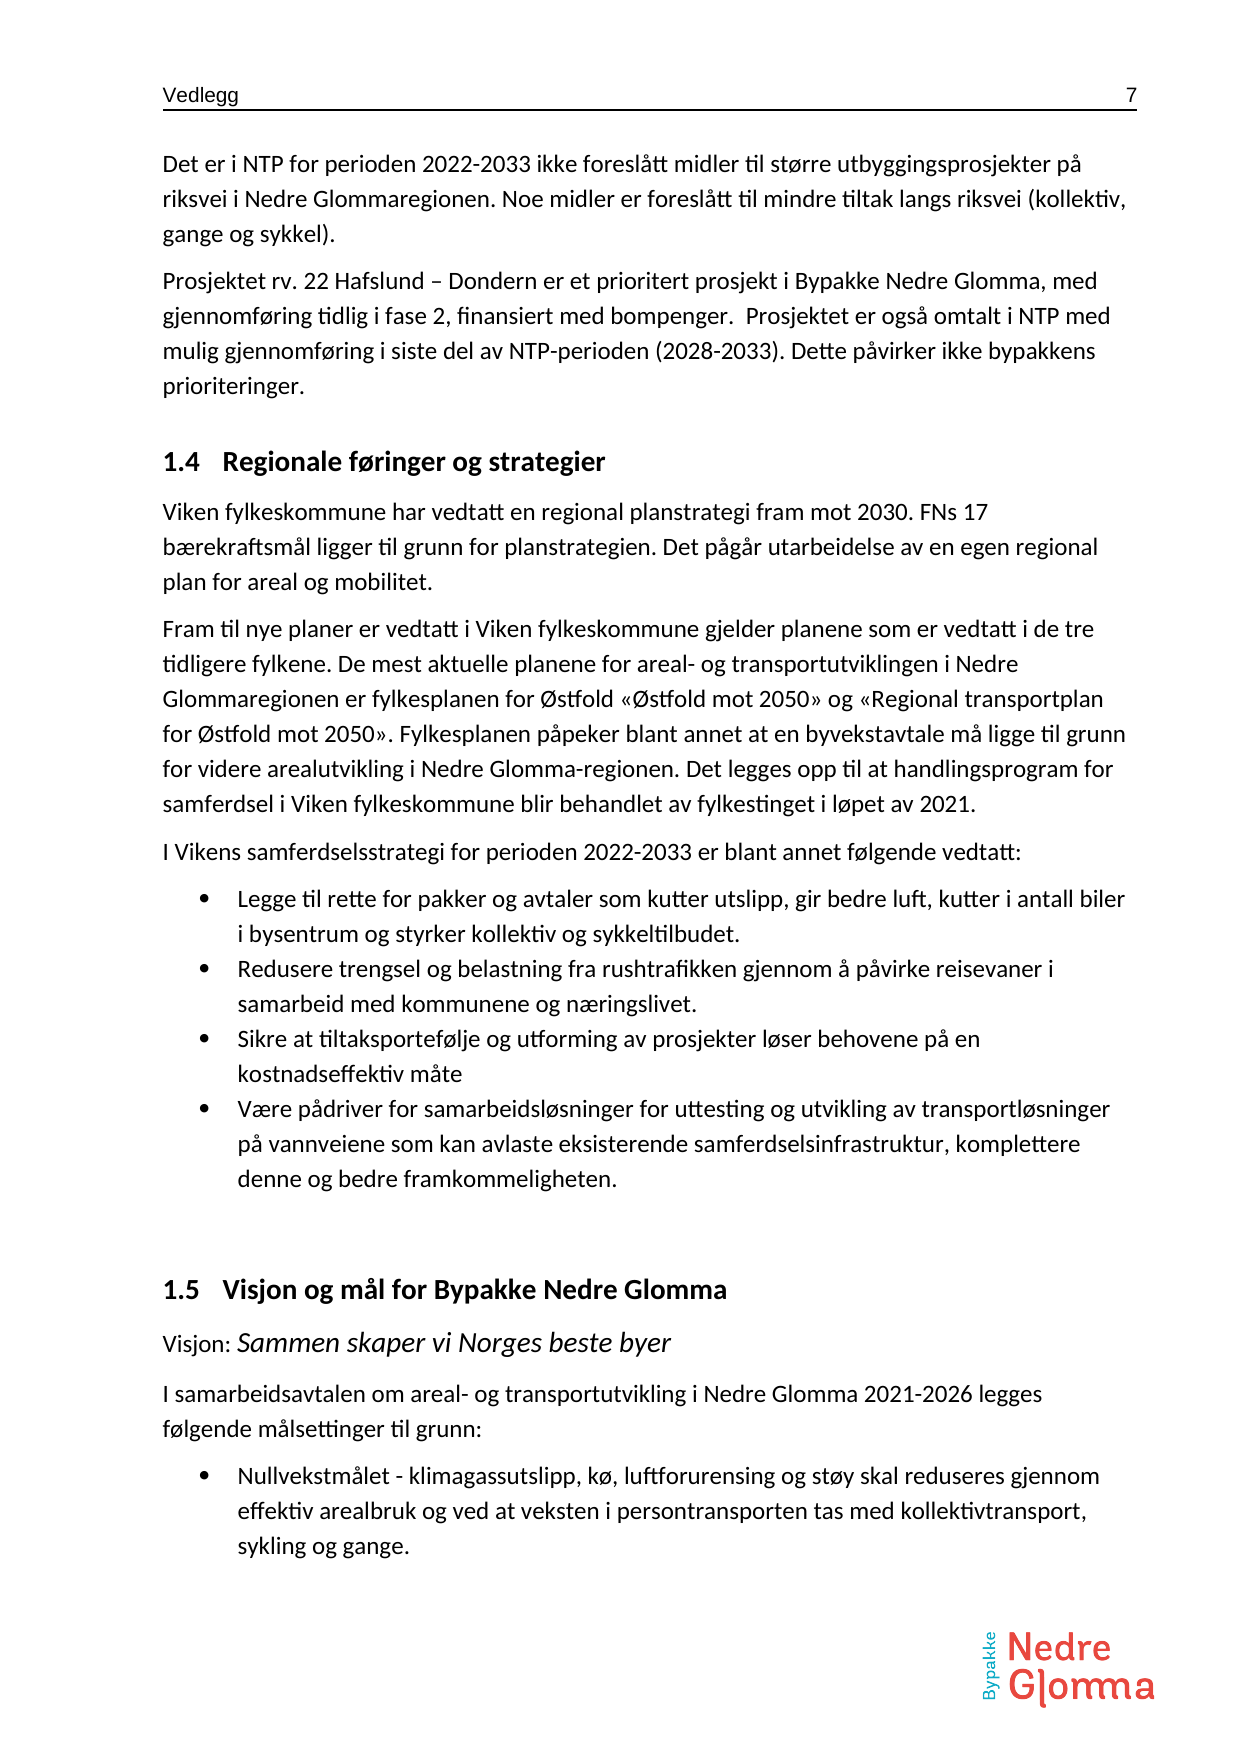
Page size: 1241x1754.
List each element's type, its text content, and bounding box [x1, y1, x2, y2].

picture [982, 1632, 1155, 1708]
subtitle Visjon og mål for Bypakke Nedre Glomma [162, 1271, 1137, 1307]
list Være pådriver for samarbeidsløsninger for uttesting og utvikling av transportløsninger på vannveiene som kan avlaste eksisterende samferdselsinfrastruktur, komplettere denne og bedre framkommeligheten. [200, 1094, 1137, 1194]
list Sikre at tiltaksportefølje og utforming av prosjekter løser behovene på en kostnadseffektiv måte [200, 1024, 1137, 1089]
subtitle Regionale føringer og strategier [162, 443, 1137, 478]
text Viken fylkeskommune har vedtatt en regional planstrategi fram mot 2030. FNs 17 bærekraftsmål ligger til grunn for planstrategien. Det pågår utarbeidelse av en egen regional plan for areal og mobilitet. [162, 496, 1137, 597]
list Nullvekstmålet - klimagassutslipp, kø, luftforurensing og støy skal reduseres gjennom effektiv arealbruk og ved at veksten i persontransporten tas med kollektivtransport, sykling og gange. [200, 1461, 1137, 1561]
text Fram til nye planer er vedtatt i Viken fylkeskommune gjelder planene som er vedtatt i de tre tidligere fylkene. De mest aktuelle planene for areal- og transportutviklingen i Nedre Glommaregionen er fylkesplanen for Østfold «Østfold mot 2050» og «Regional transportplan for Østfold mot 2050». Fylkesplanen påpeker blant annet at en byvekstavtale må ligge til grunn for videre arealutvikling i Nedre Glomma-regionen. Det legges opp til at handlingsprogram for samferdsel i Viken fylkeskommune blir behandlet av fylkestinget i løpet av 2021. [162, 614, 1137, 819]
text I samarbeidsavtalen om areal- og transportutvikling i Nedre Glomma 2021-2026 legges følgende målsettinger til grunn: [162, 1378, 1137, 1443]
list Legge til rette for pakker og avtaler som kutter utslipp, gir bedre luft, kutter i antall biler i bysentrum og styrker kollektiv og sykkeltilbudet. [200, 884, 1137, 949]
text Det er i NTP for perioden 2022-2033 ikke foreslått midler til større utbyggingsprosjekter på riksvei i Nedre Glommaregionen. Noe midler er foreslått til mindre tiltak langs riksvei (kollektiv, gange og sykkel). [162, 148, 1137, 248]
text Visjon: Sammen skaper vi Norges beste byer [162, 1324, 1137, 1360]
text I Vikens samferdselsstrategi for perioden 2022-2033 er blant annet følgende vedtatt: [162, 836, 1137, 867]
text Prosjektet rv. 22 Hafslund – Dondern er et prioritert prosjekt i Bypakke Nedre Glomma, med gjennomføring tidlig i fase 2, finansiert med bompenger. Prosjektet er også omtalt i NTP med mulig gjennomføring i siste del av NTP-perioden (2028-2033). Dette påvirker ikke bypakkens prioriteringer. [162, 265, 1137, 401]
list Redusere trengsel og belastning fra rushtrafikken gjennom å påvirke reisevaner i samarbeid med kommunene og næringslivet. [200, 954, 1137, 1019]
